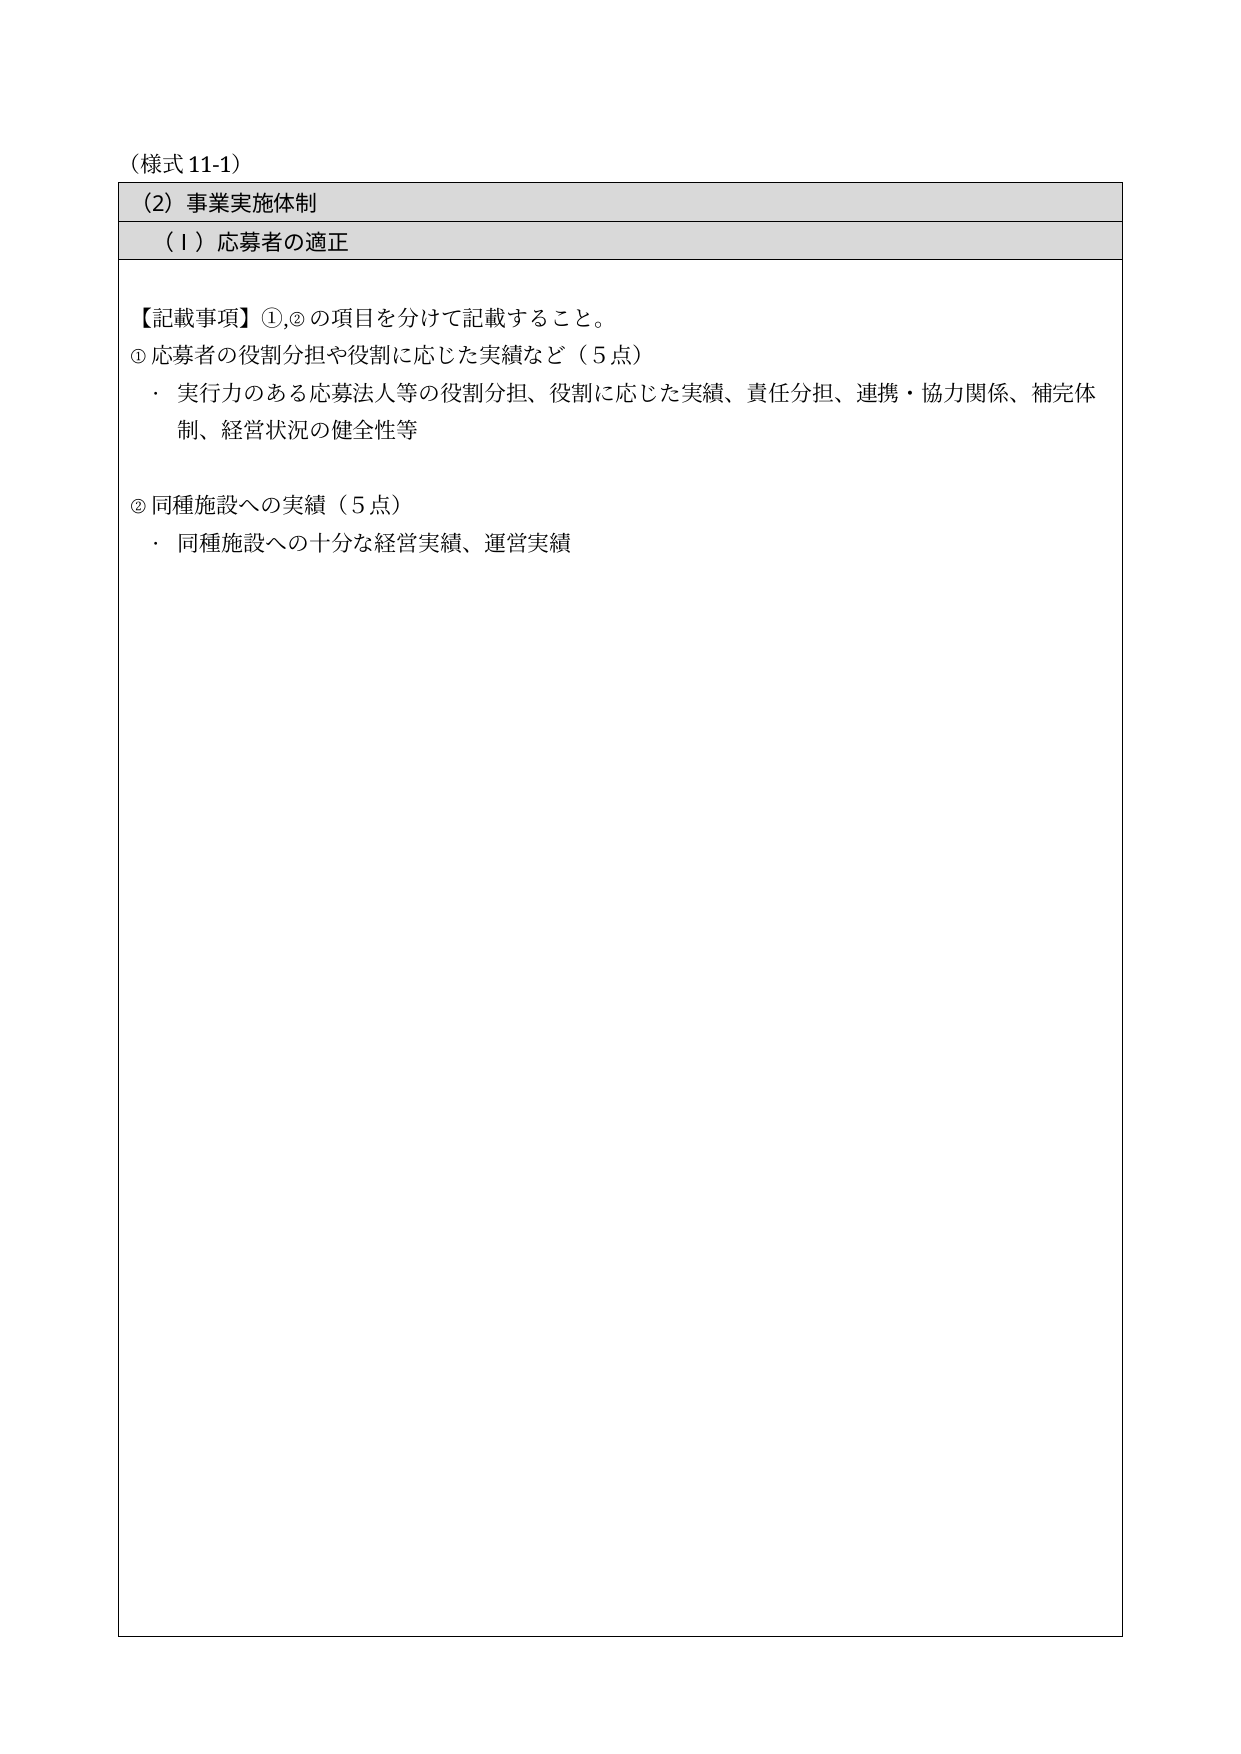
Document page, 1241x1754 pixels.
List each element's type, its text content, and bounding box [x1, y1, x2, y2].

table_header （2）事業実施体制 [119, 183, 1122, 221]
text （様式11-1） [118, 145, 1122, 182]
table_cell 【記載事項】①,②の項目を分けて記載すること。 ①応募者の役割分担や役割に応じた実績など（５点） 実行力のある応募法人等の役割分担、役割に応じた実績、責任分担、連携・協力関係、補完体制、経営状況の健全性等 ②同種施設への実績（５点） 同種施設への十分な経営実績、運営実績 [119, 260, 1122, 1636]
table_cell （Ⅰ）応募者の適正 [119, 222, 1122, 259]
